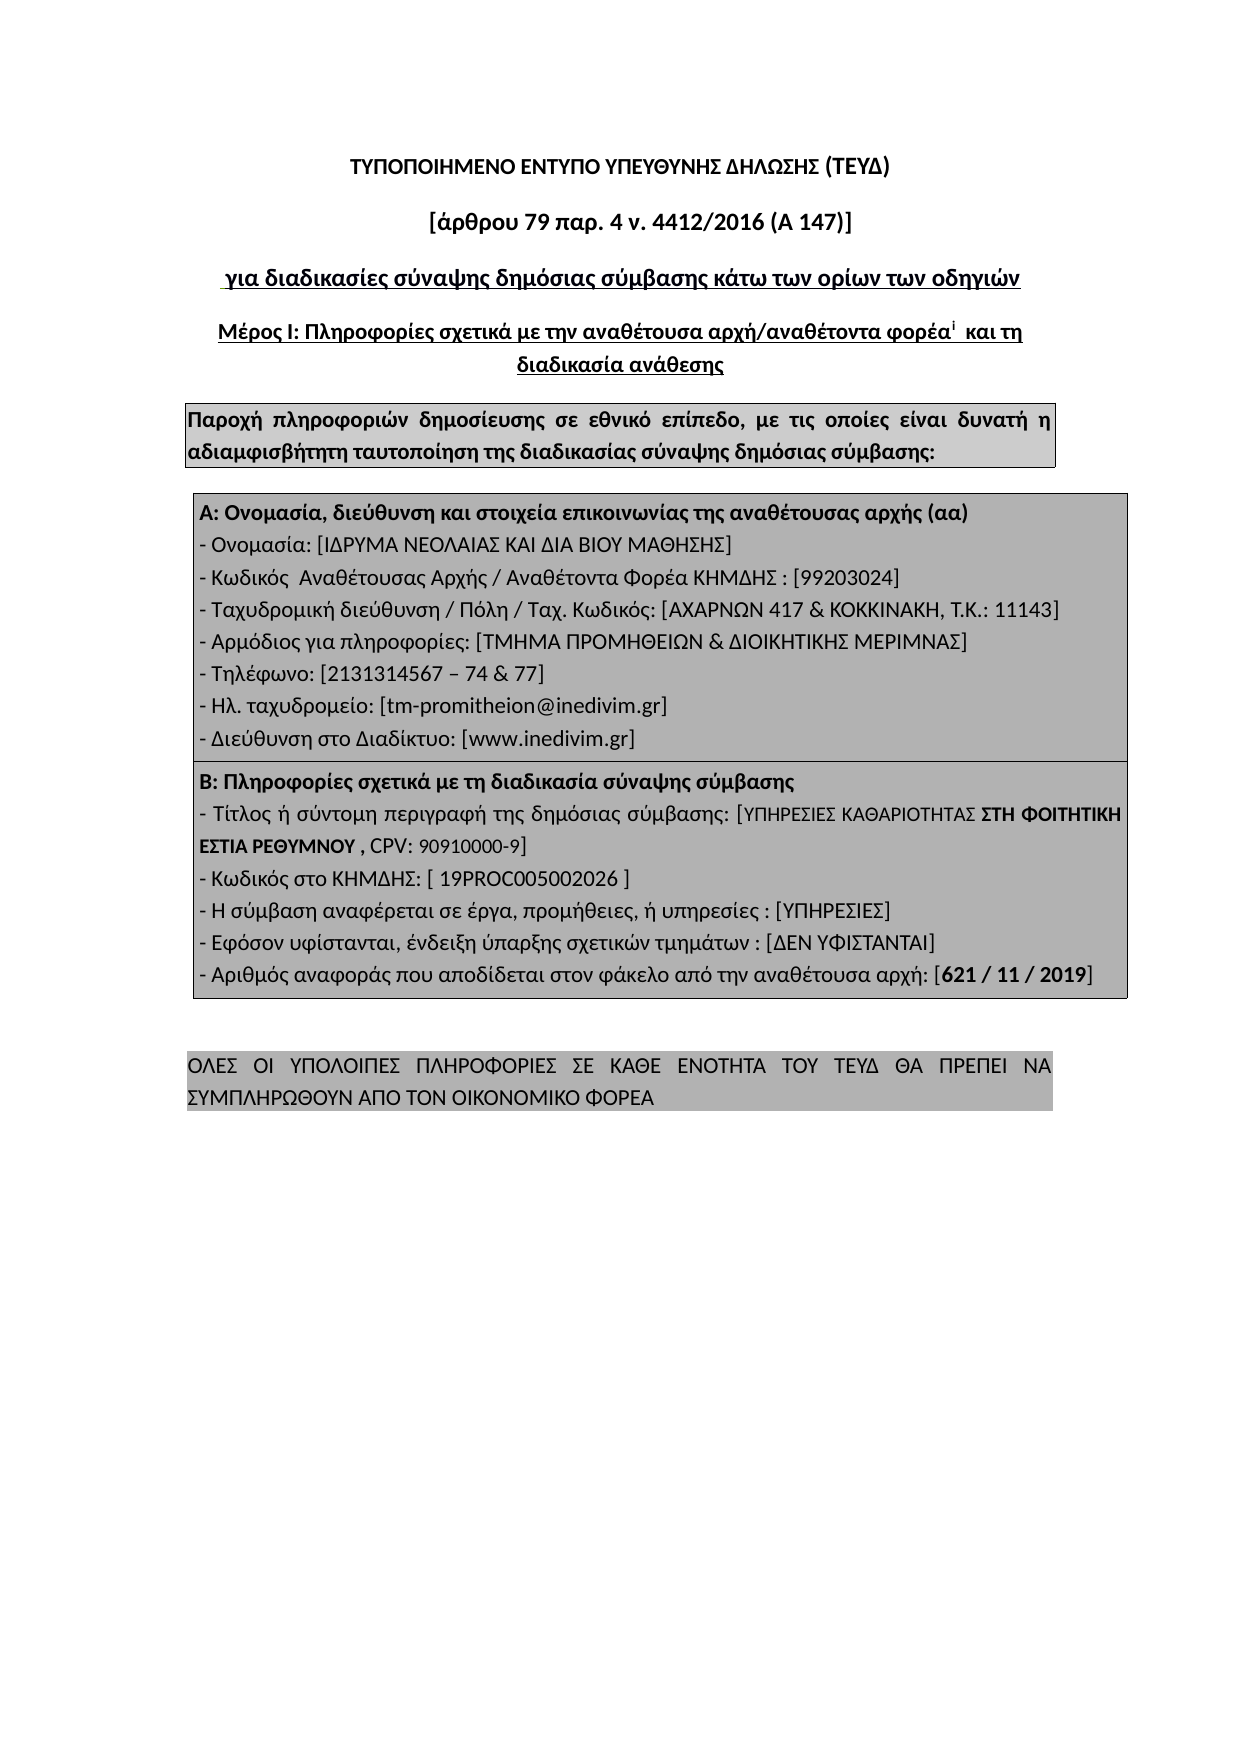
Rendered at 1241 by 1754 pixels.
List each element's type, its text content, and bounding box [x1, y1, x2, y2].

text Μέρος Ι: Πληροφορίες σχετικά με την αναθέτουσα αρχή/αναθέτοντα φορέα και τη διαδικασία ανάθεσης [187, 317, 1053, 378]
table_cell Β: Πληροφορίες σχετικά με τη διαδικασία σύναψης σύμβασης - Τίτλος ή σύντομη περιγραφή της δημόσιας σύμβασης: [ΥΠΗΡΕΣΙΕΣ ΚΑΘΑΡΙΟΤΗΤΑΣ ΣΤΗ ΦΟΙΤΗΤΙΚΗ ΕΣΤΙΑ ΡΕΘΥΜΝΟΥ , CPV: 90910000-9] - Κωδικός στο ΚΗΜΔΗΣ: [ 19PROC005002026 ] - Η σύμβαση αναφέρεται σε έργα, προμήθειες, ή υπηρεσίες : [ΥΠΗΡΕΣΙΕΣ] - Εφόσον υφίστανται, ένδειξη ύπαρξης σχετικών τμημάτων : [ΔΕΝ ΥΦΙΣΤΑΝΤΑΙ] - Αριθμός αναφοράς που αποδίδεται στον φάκελο από την αναθέτουσα αρχή: [621 / 11 / 2019] [194, 762, 1127, 998]
text για διαδικασίες σύναψης δημόσιας σύμβασης κάτω των ορίων των οδηγιών [187, 262, 1053, 292]
text ΟΛΕΣ ΟΙ ΥΠΟΛΟΙΠΕΣ ΠΛΗΡΟΦΟΡΙΕΣ ΣΕ ΚΑΘΕ ΕΝΟΤΗΤΑ ΤΟΥ ΤΕΥΔ ΘΑ ΠΡΕΠΕΙ ΝΑ ΣΥΜΠΛΗΡΩΘΟΥΝ ΑΠΟ ΤΟΝ ΟΙΚΟΝΟΜΙΚΟ ΦΟΡΕΑ [187, 1051, 1053, 1111]
text ΤΥΠΟΠΟΙΗΜΕΝΟ ΕΝΤΥΠΟ ΥΠΕΥΘΥΝΗΣ ΔΗΛΩΣΗΣ (TEΥΔ) [187, 150, 1053, 181]
text Παροχή πληροφοριών δημοσίευσης σε εθνικό επίπεδο, με τις οποίες είναι δυνατή η αδιαμφισβήτητη ταυτοποίηση της διαδικασίας σύναψης δημόσιας σύμβασης: [186, 404, 1055, 467]
text [άρθρου 79 παρ. 4 ν. 4412/2016 (Α 147)] [187, 206, 1053, 236]
table_header Α: Ονομασία, διεύθυνση και στοιχεία επικοινωνίας της αναθέτουσας αρχής (αα) - Ονομασία: [ΙΔΡΥΜΑ ΝΕΟΛΑΙΑΣ ΚΑΙ ΔΙΑ ΒΙΟΥ ΜΑΘΗΣΗΣ] - Κωδικός Αναθέτουσας Αρχής / Αναθέτοντα Φορέα ΚΗΜΔΗΣ : [99203024] - Ταχυδρομική διεύθυνση / Πόλη / Ταχ. Κωδικός: [ΑΧΑΡΝΩΝ 417 & ΚΟΚΚΙΝΑΚΗ, Τ.Κ.: 11143] - Αρμόδιος για πληροφορίες: [ΤΜΗΜΑ ΠΡΟΜΗΘΕΙΩΝ & ΔΙΟΙΚΗΤΙΚΗΣ ΜΕΡΙΜΝΑΣ] - Τηλέφωνο: [2131314567 – 74 & 77] - Ηλ. ταχυδρομείο: [tm-promitheion@inedivim.gr] - Διεύθυνση στο Διαδίκτυο: [www.inedivim.gr] [194, 494, 1127, 761]
